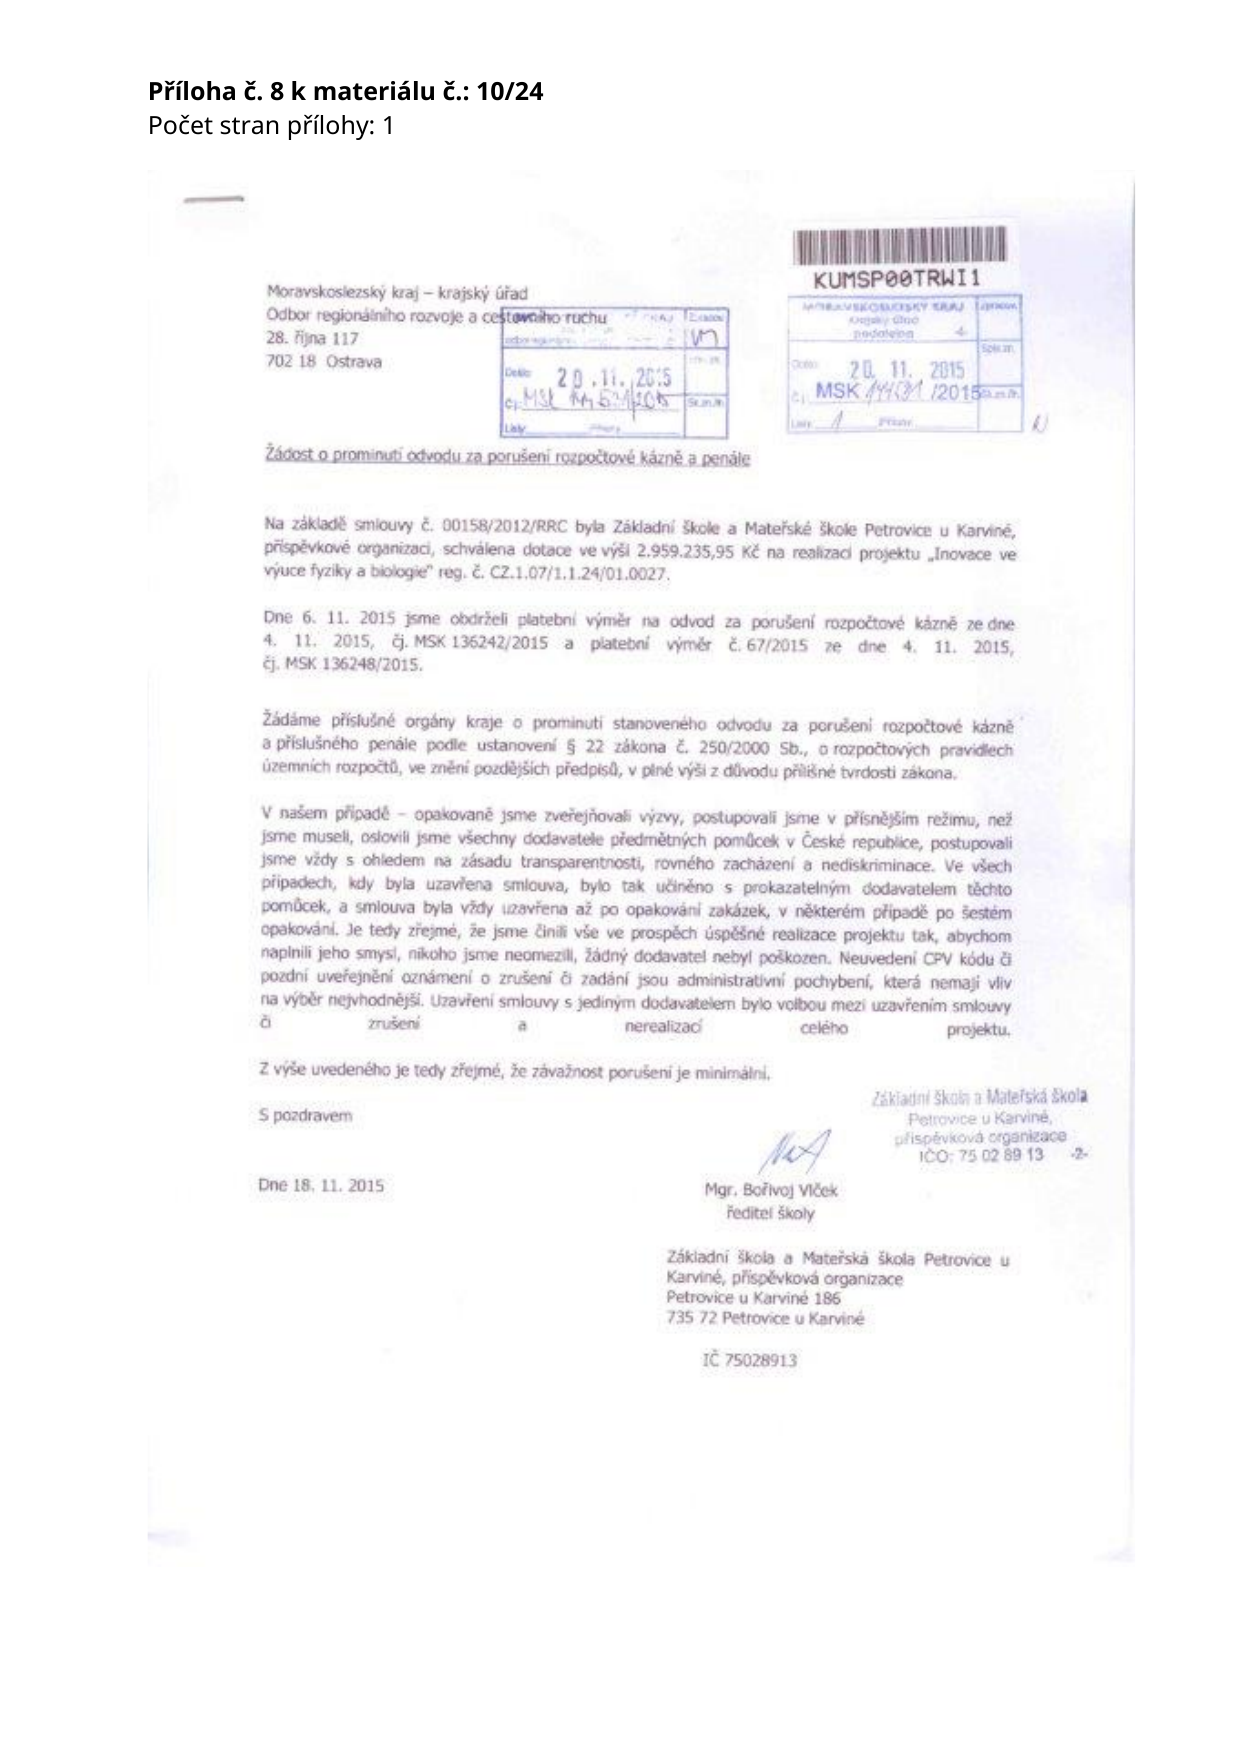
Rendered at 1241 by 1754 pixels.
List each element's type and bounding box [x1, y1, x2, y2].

picture [147, 170, 1135, 1567]
